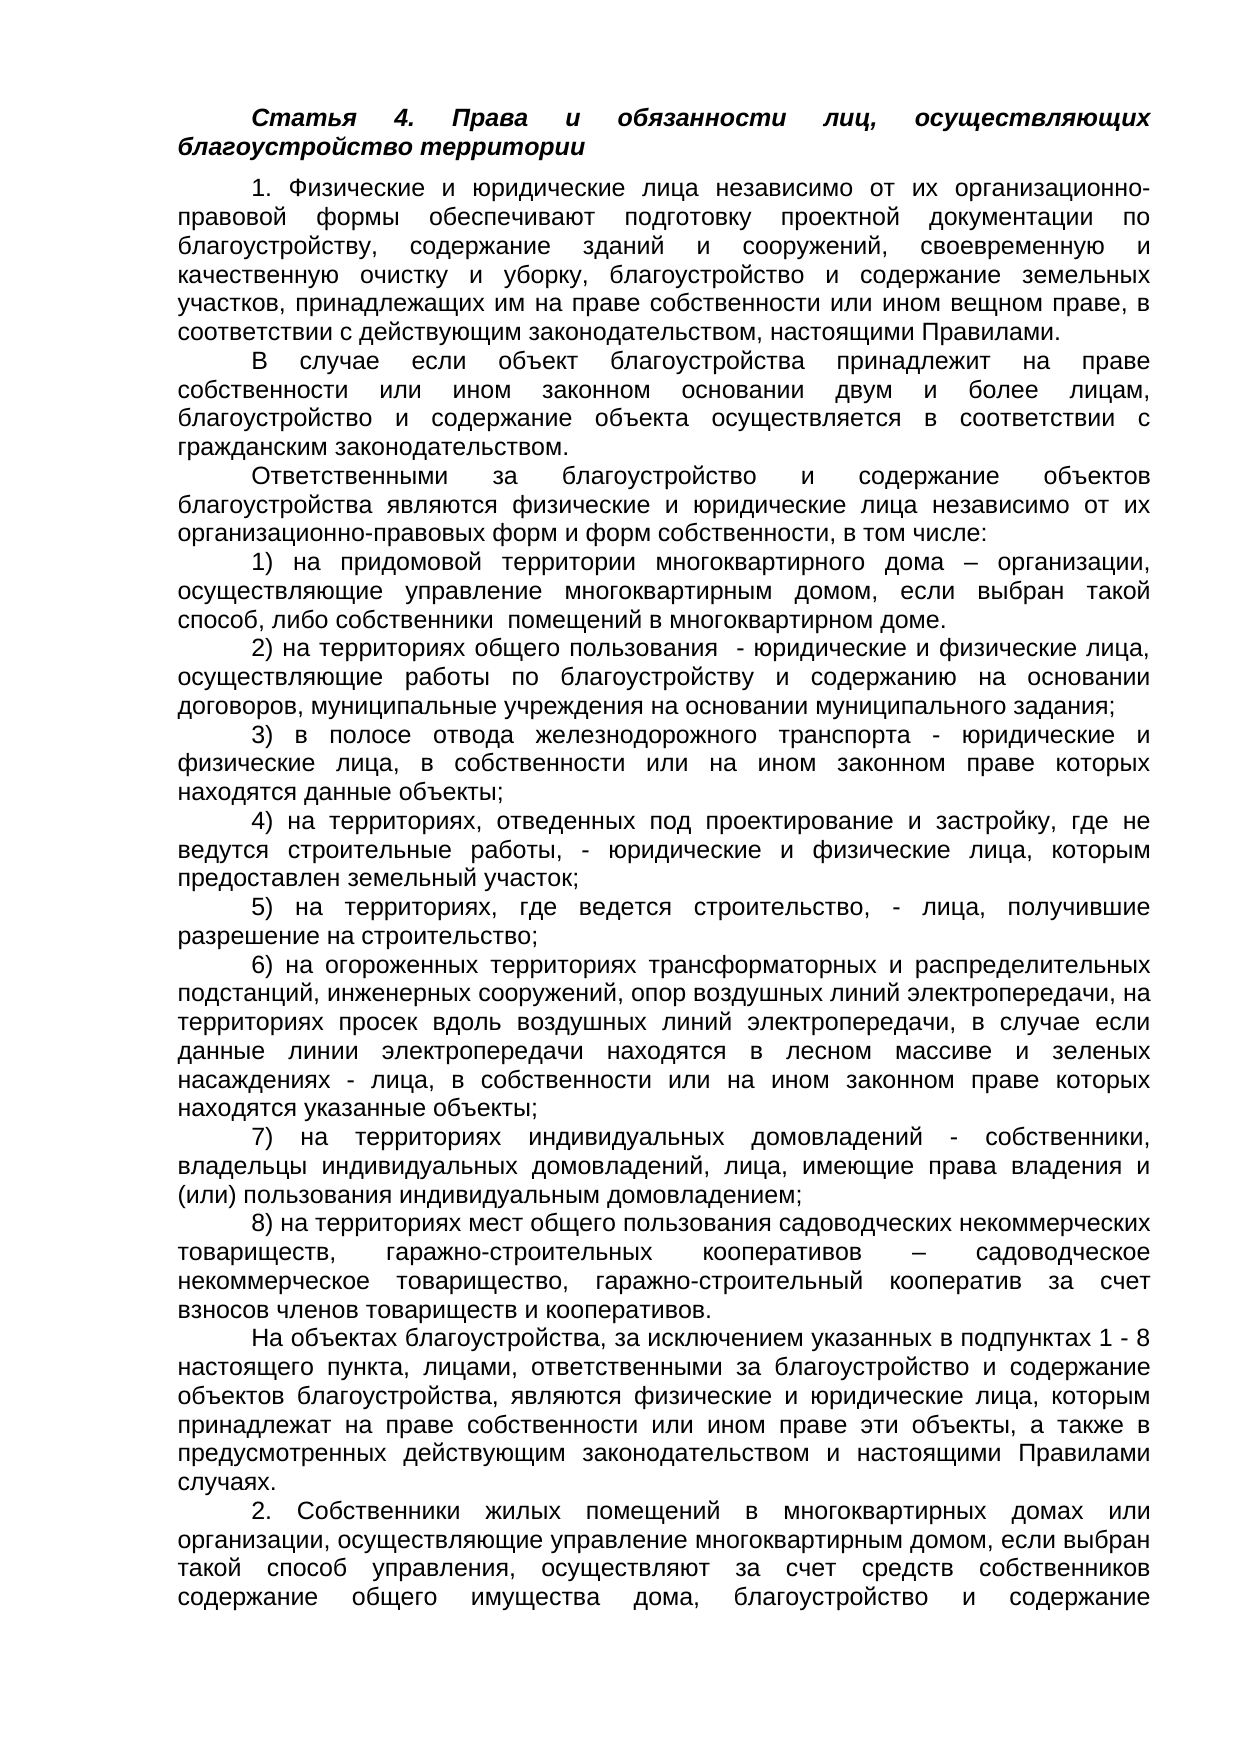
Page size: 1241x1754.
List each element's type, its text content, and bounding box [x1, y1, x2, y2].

text Статья 4. Права и обязанности лиц, осуществляющих благоустройство территории [177, 103, 1152, 161]
text 5) на территориях, где ведется строительство, - лица, получившие разрешение на строительство; [177, 892, 1152, 950]
text 2) на территориях общего пользования - юридические и физические лица, осуществляющие работы по благоустройству и содержанию на основании договоров, муниципальные учреждения на основании муниципального задания; [177, 633, 1152, 720]
text 1) на придомовой территории многоквартирного дома – организации, осуществляющие управление многоквартирным домом, если выбран такой способ, либо собственники помещений в многоквартирном доме. [177, 547, 1152, 633]
text 8) на территориях мест общего пользования садоводческих некоммерческих товариществ, гаражно-строительных кооперативов – садоводческое некоммерческое товарищество, гаражно-строительный кооператив за счет взносов членов товариществ и кооперативов. [177, 1208, 1152, 1323]
text На объектах благоустройства, за исключением указанных в подпунктах 1 - 8 настоящего пункта, лицами, ответственными за благоустройство и содержание объектов благоустройства, являются физические и юридические лица, которым принадлежат на праве собственности или ином праве эти объекты, а также в предусмотренных действующим законодательством и настоящими Правилами случаях. [177, 1323, 1152, 1496]
text 1. Физические и юридические лица независимо от их организационно-правовой формы обеспечивают подготовку проектной документации по благоустройству, содержание зданий и сооружений, своевременную и качественную очистку и уборку, благоустройство и содержание земельных участков, принадлежащих им на праве собственности или ином вещном праве, в соответствии с действующим законодательством, настоящими Правилами. [177, 173, 1152, 346]
text 3) в полосе отвода железнодорожного транспорта - юридические и физические лица, в собственности или на ином законном праве которых находятся данные объекты; [177, 720, 1152, 806]
text Ответственными за благоустройство и содержание объектов благоустройства являются физические и юридические лица независимо от их организационно-правовых форм и форм собственности, в том числе: [177, 461, 1152, 547]
text В случае если объект благоустройства принадлежит на праве собственности или ином законном основании двум и более лицам, благоустройство и содержание объекта осуществляется в соответствии с гражданским законодательством. [177, 346, 1152, 461]
text 6) на огороженных территориях трансформаторных и распределительных подстанций, инженерных сооружений, опор воздушных линий электропередачи, на территориях просек вдоль воздушных линий электропередачи, в случае если данные линии электропередачи находятся в лесном массиве и зеленых насаждениях - лица, в собственности или на ином законном праве которых находятся указанные объекты; [177, 950, 1152, 1122]
text 7) на территориях индивидуальных домовладений - собственники, владельцы индивидуальных домовладений, лица, имеющие права владения и (или) пользования индивидуальным домовладением; [177, 1122, 1152, 1208]
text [177, 1496, 1152, 1611]
text 4) на территориях, отведенных под проектирование и застройку, где не ведутся строительные работы, - юридические и физические лица, которым предоставлен земельный участок; [177, 806, 1152, 892]
